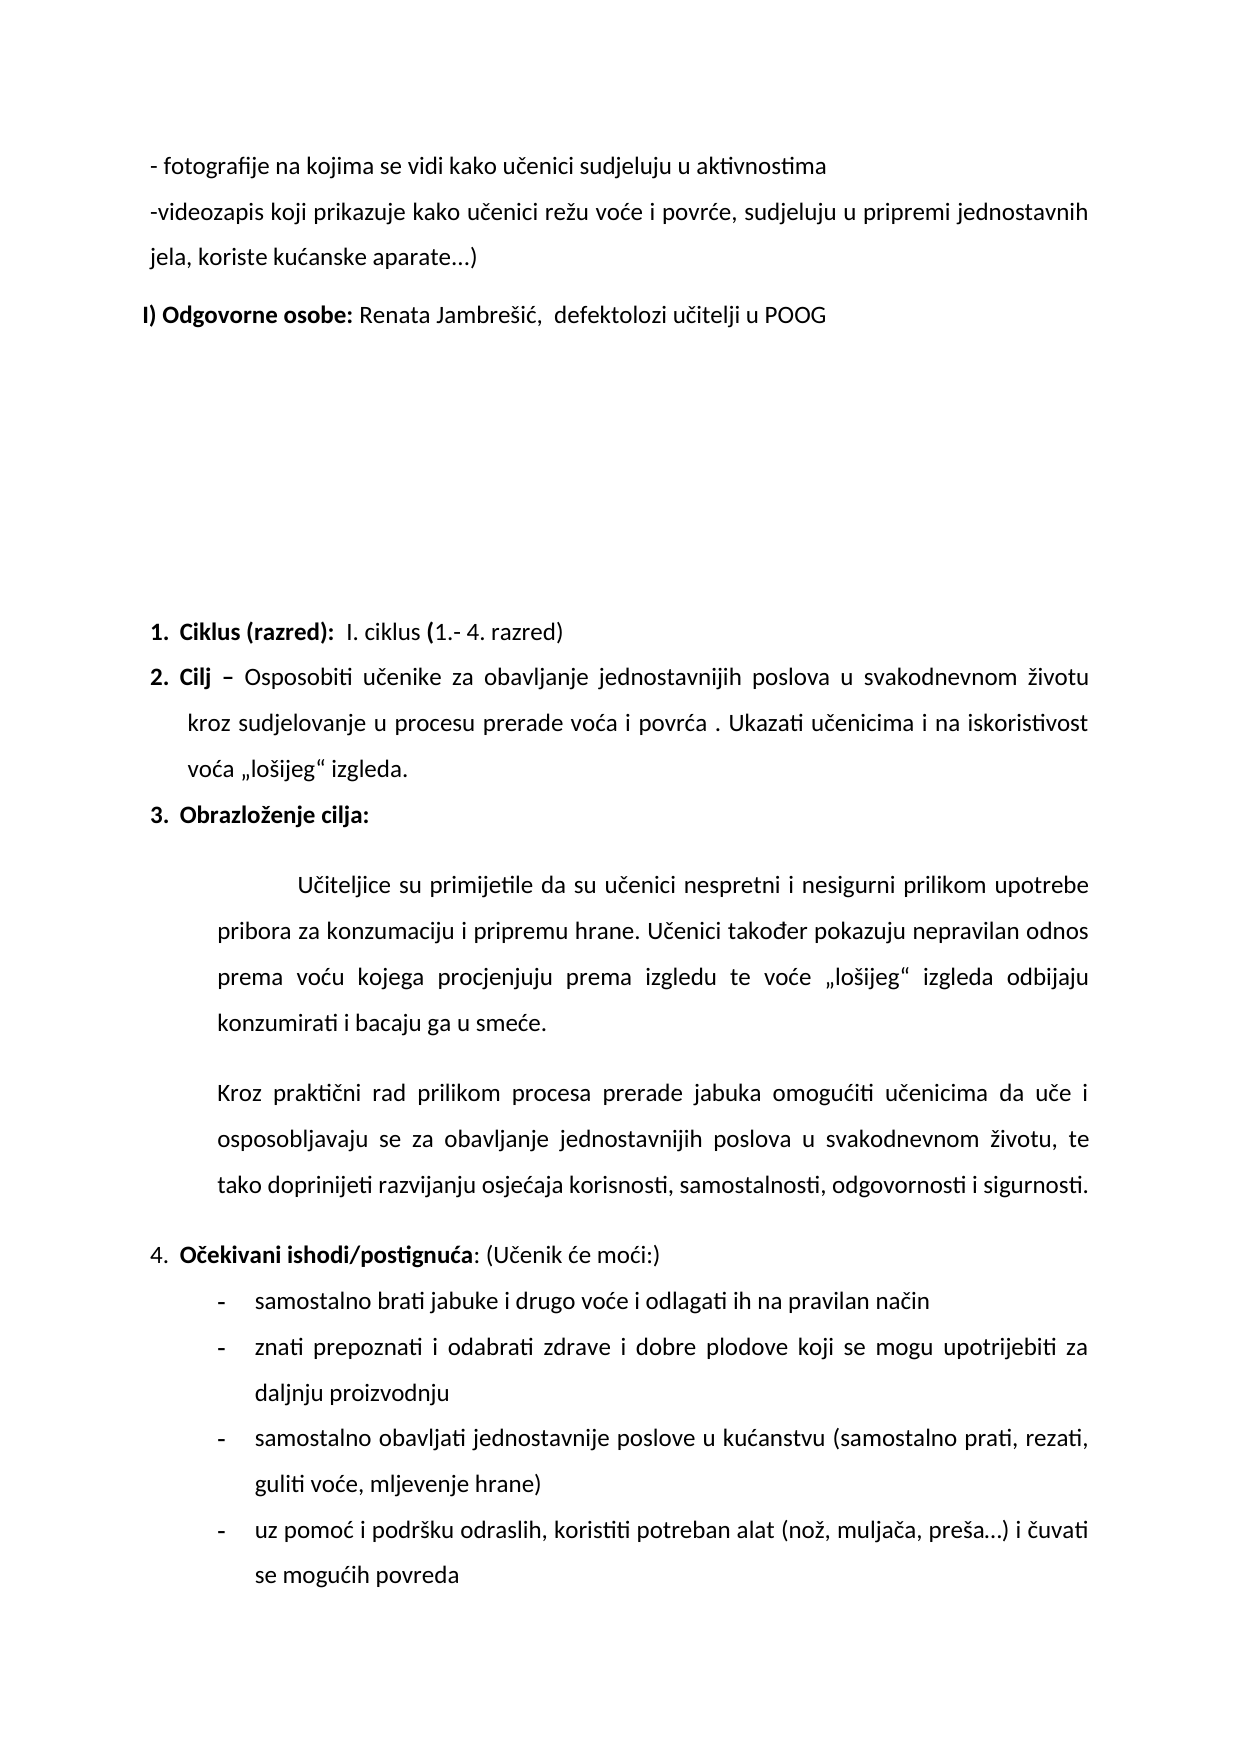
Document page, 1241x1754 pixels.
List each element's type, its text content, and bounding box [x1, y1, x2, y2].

list znati prepoznati i odabrati zdrave i dobre plodove koji se mogu upotrijebiti za daljnju proizvodnju [217, 1331, 1090, 1407]
list samostalno brati jabuke i drugo voće i odlagati ih na pravilan način [217, 1285, 1090, 1316]
text - fotografije na kojima se vidi kako učenici sudjeluju u aktivnostima [150, 150, 1090, 181]
list samostalno obavljati jednostavnije poslove u kućanstvu (samostalno prati, rezati, guliti voće, mljevenje hrane) [217, 1422, 1090, 1499]
text I) Odgovorne osobe: Renata Jambrešić, defektolozi učitelji u POOG [142, 300, 1090, 330]
text Kroz praktični rad prilikom procesa prerade jabuka omogućiti učenicima da uče i osposobljavaju se za obavljanje jednostavnijih poslova u svakodnevnom životu, te tako doprinijeti razvijanju osjećaja korisnosti, samostalnosti, odgovornosti i sigurnosti. [217, 1077, 1090, 1199]
list Obrazloženje cilja: [150, 799, 1090, 829]
list Očekivani ishodi/postignuća: (Učenik će moći:) [150, 1239, 1090, 1270]
text Učiteljice su primijetile da su učenici nespretni i nesigurni prilikom upotrebe pribora za konzumaciju i pripremu hrane. Učenici također pokazuju nepravilan odnos prema voću kojega procjenjuju prema izgledu te voće „lošijeg“ izgleda odbijaju konzumirati i bacaju ga u smeće. [217, 869, 1090, 1037]
list Ciklus (razred): I. ciklus (1.- 4. razred) [150, 616, 1090, 646]
list uz pomoć i podršku odraslih, koristiti potreban alat (nož, muljača, preša…) i čuvati se mogućih povreda [217, 1514, 1090, 1590]
text -videozapis koji prikazuje kako učenici režu voće i povrće, sudjeluju u pripremi jednostavnih jela, koriste kućanske aparate...) [150, 196, 1090, 272]
list Cilj – Osposobiti učenike za obavljanje jednostavnijih poslova u svakodnevnom životu kroz sudjelovanje u procesu prerade voća i povrća . Ukazati učenicima i na iskoristivost voća „lošijeg“ izgleda. [150, 662, 1090, 783]
